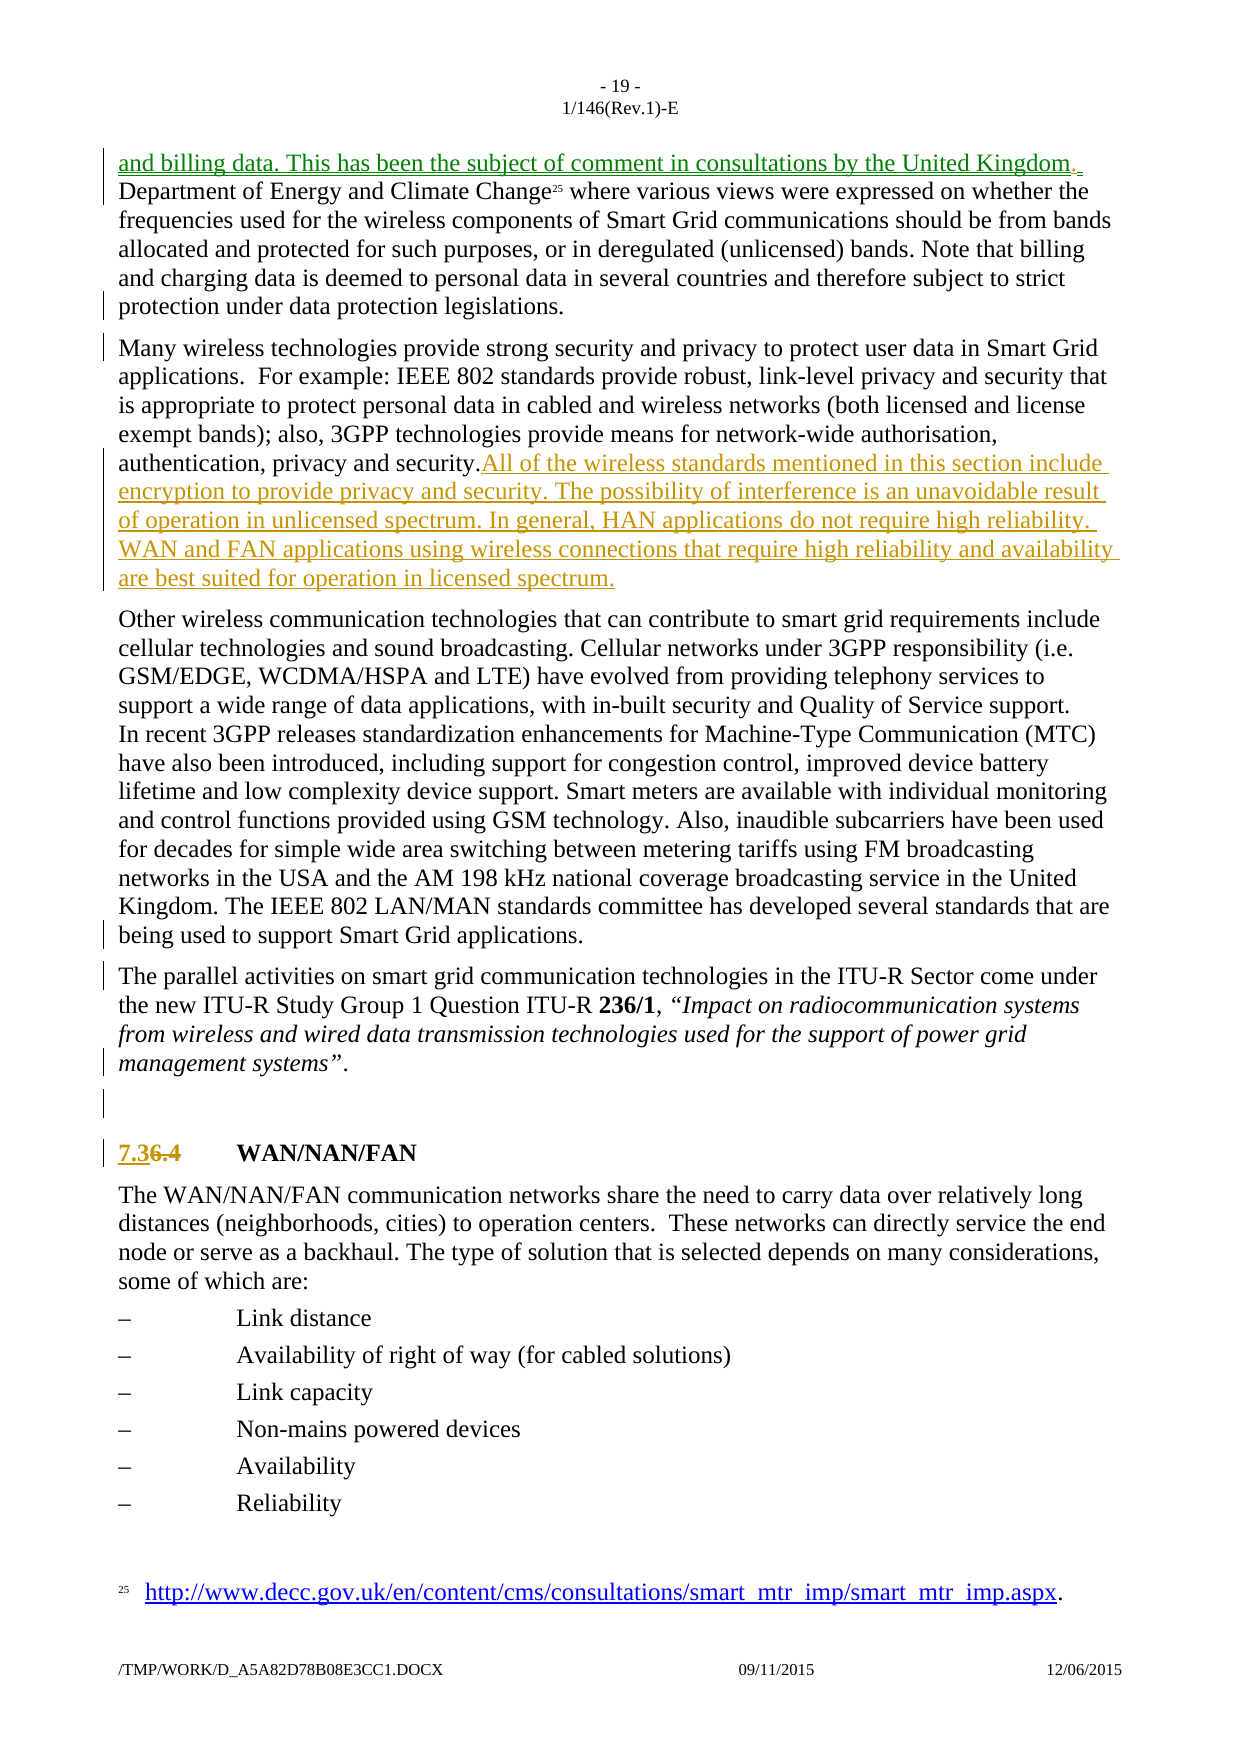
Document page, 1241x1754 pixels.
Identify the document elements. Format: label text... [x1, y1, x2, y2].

text The WAN/NAN/FAN communication networks share the need to carry data over relatively long distances (neighborhoods, cities) to operation centers. These networks can directly service the end node or serve as a backhaul. The type of solution that is selected depends on many considerations, some of which are: [118, 1180, 1122, 1295]
subtitle WAN/NAN/FAN [118, 1138, 1122, 1167]
text – Availability of right of way (for cabled solutions) [118, 1340, 1122, 1369]
text – Link distance [118, 1303, 1122, 1332]
text – Link capacity [118, 1377, 1122, 1406]
text – Reliability [118, 1488, 1122, 1517]
text – Availability [118, 1451, 1122, 1480]
text – Non-mains powered devices [118, 1414, 1122, 1443]
